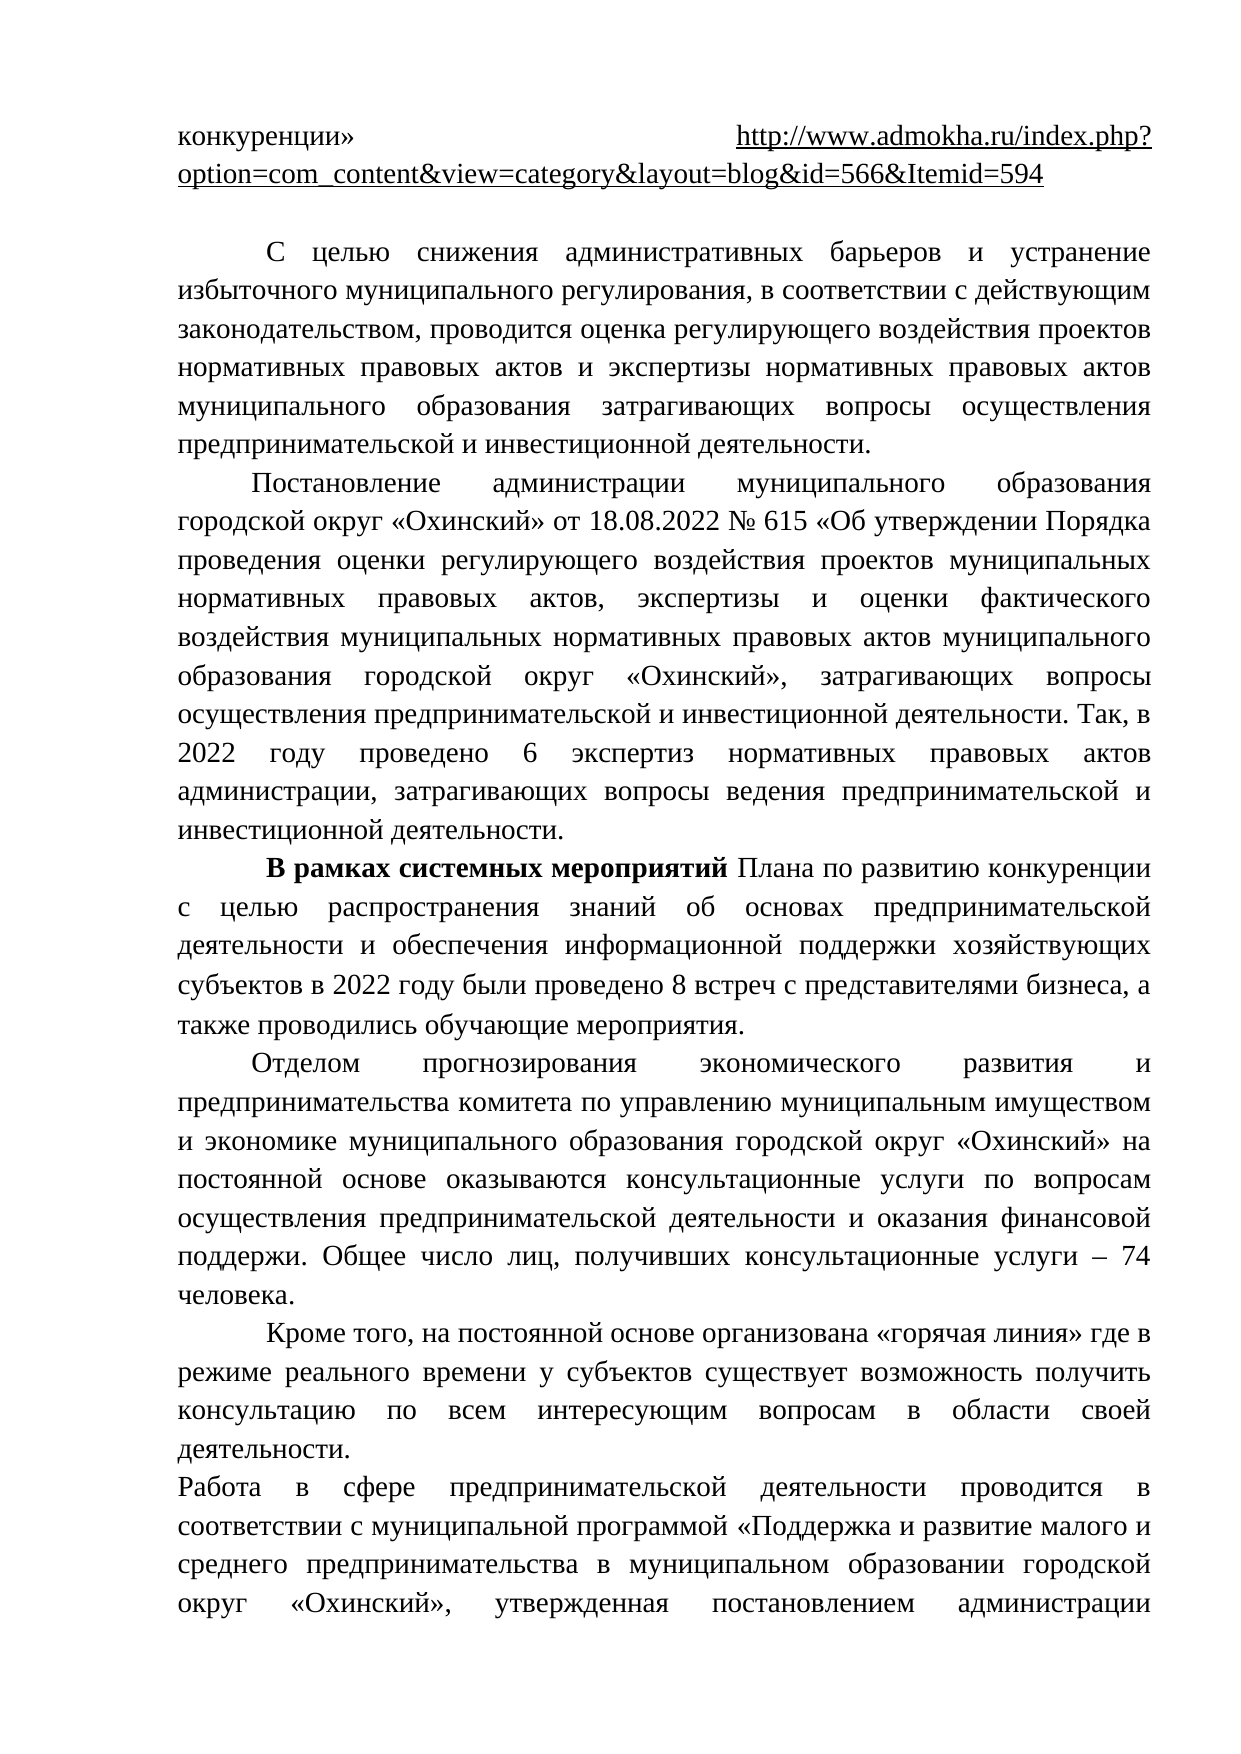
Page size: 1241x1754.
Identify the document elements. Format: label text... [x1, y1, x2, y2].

text Постановление администрации муниципального образования городской округ «Охинский» от 18.08.2022 № 615 «Об утверждении Порядка проведения оценки регулирующего воздействия проектов муниципальных нормативных правовых актов, экспертизы и оценки фактического воздействия муниципальных нормативных правовых актов муниципального образования городской округ «Охинский», затрагивающих вопросы осуществления предпринимательской и инвестиционной деятельности. Так, в 2022 году проведено 6 экспертиз нормативных правовых актов администрации, затрагивающих вопросы ведения предпринимательской и инвестиционной деятельности. [177, 465, 1152, 845]
text Кроме того, на постоянной основе организована «горячая линия» где в режиме реального времени у субъектов существует возможность получить консультацию по всем интересующим вопросам в области своей деятельности. [177, 1315, 1152, 1464]
text В рамках системных мероприятий Плана по развитию конкуренции с целью распространения знаний об основах предпринимательской деятельности и обеспечения информационной поддержки хозяйствующих субъектов в 2022 году были проведено 8 встреч с представителями бизнеса, а также проводились обучающие мероприятия. [177, 850, 1152, 1041]
text С целью снижения административных барьеров и устранение избыточного муниципального регулирования, в соответствии с действующим законодательством, проводится оценка регулирующего воздействия проектов нормативных правовых актов и экспертизы нормативных правовых актов муниципального образования затрагивающих вопросы осуществления предпринимательской и инвестиционной деятельности. [177, 234, 1152, 460]
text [177, 1469, 1152, 1619]
text Отделом прогнозирования экономического развития и предпринимательства комитета по управлению муниципальным имуществом и экономике муниципального образования городской округ «Охинский» на постоянной основе оказываются консультационные услуги по вопросам осуществления предпринимательской деятельности и оказания финансовой поддержи. Общее число лиц, получивших консультационные услуги – 74 человека. [177, 1046, 1152, 1310]
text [177, 118, 1152, 190]
